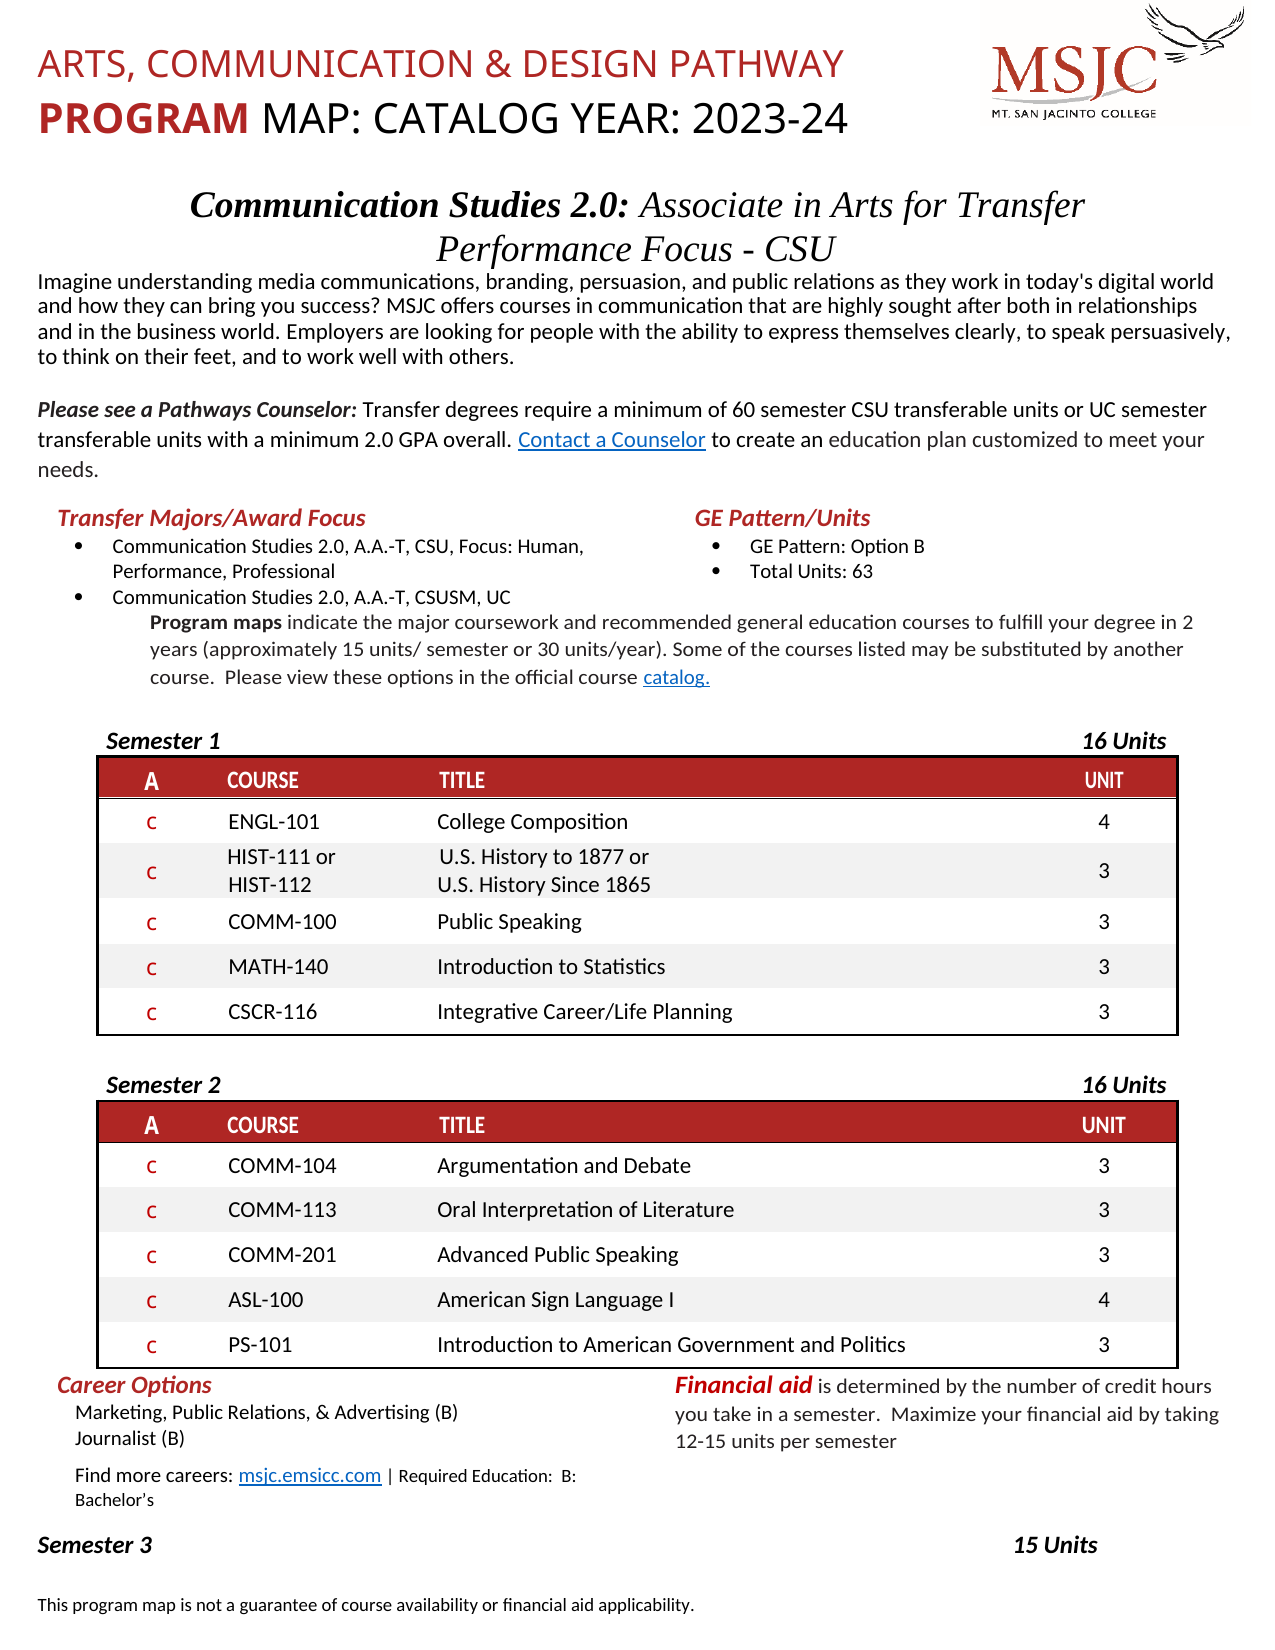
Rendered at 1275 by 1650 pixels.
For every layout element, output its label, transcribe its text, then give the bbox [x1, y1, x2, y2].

table_cell 3 [1040, 843, 1176, 898]
table_cell 3 [1040, 1322, 1176, 1367]
table_cell 3 [1040, 1187, 1176, 1232]
table_cell c [99, 944, 216, 988]
table_cell ASL-100 [216, 1277, 428, 1322]
text Performance Focus - CSU [37, 226, 1237, 269]
subtitle Career Options [57, 1369, 600, 1399]
table_header a [99, 1102, 216, 1142]
table_cell c [99, 1187, 216, 1232]
table_cell 3 [1040, 1232, 1176, 1277]
text Find more careers: msjc.emsicc.com | Required Education: B: Bachelor’sFinancial aid is determined by the number of credit hours you take in a semester. Maximize your financial aid by taking 12-15 units per semester [75, 1463, 600, 1511]
table_header a [99, 758, 216, 797]
table_cell 3 [1040, 944, 1176, 988]
table_cell 3 [1040, 1143, 1176, 1187]
table_cell c [99, 1143, 216, 1187]
table_cell c [99, 1232, 216, 1277]
text Semester 3 15 Units [37, 1529, 1237, 1560]
table_header TITLE [428, 1102, 1040, 1142]
table_cell COMM-104 [216, 1143, 428, 1187]
table_cell Advanced Public Speaking [428, 1232, 1040, 1277]
table_header TITLE [428, 758, 1040, 797]
text Please see a Pathways Counselor: Transfer degrees require a minimum of 60 semester CSU transferable units or UC semester transferable units with a minimum 2.0 GPA overall. Contact a Counselor to create an education plan customized to meet your needs. [37, 395, 1237, 484]
text Imagine understanding media communications, branding, persuasion, and public relations as they work in today's digital world and how they can bring you success? MSJC offers courses in communication that are highly sought after both in relationships and in the business world. Employers are looking for people with the ability to express themselves clearly, to speak persuasively, to think on their feet, and to work well with others. [37, 269, 1237, 370]
table_header COURSE [216, 758, 428, 797]
table_header COURSE [216, 1102, 428, 1142]
subtitle GE Pattern/Units [694, 502, 1237, 533]
table_cell U.S. History to 1877 or U.S. History Since 1865 [428, 843, 1040, 898]
list Total Units: 63 [712, 558, 1237, 584]
table_cell c [99, 1277, 216, 1322]
subtitle Transfer Majors/Award Focus [57, 502, 600, 533]
table_cell COMM-113 [216, 1187, 428, 1232]
list GE Pattern: Option B [712, 533, 1237, 558]
table_cell MATH-140 [216, 944, 428, 988]
table_cell c [99, 899, 216, 943]
table_cell 3 [1040, 899, 1176, 943]
table_cell ENGL-101 [216, 799, 428, 842]
list Communication Studies 2.0, A.A.-T, CSU, Focus: Human, Performance, Professional [75, 533, 600, 584]
table_cell COMM-201 [216, 1232, 428, 1277]
table_cell 3 [1040, 989, 1176, 1033]
table_cell Argumentation and Debate [428, 1143, 1040, 1187]
table_cell Public Speaking [428, 899, 1040, 943]
text Marketing, Public Relations, & Advertising (B) [75, 1399, 600, 1425]
text Communication Studies 2.0: Associate in Arts for Transfer [37, 183, 1237, 226]
text Semester 1 16 Units [37, 725, 1237, 755]
table_cell CSCR-116 [216, 989, 428, 1033]
text Program maps indicate the major coursework and recommended general education courses to fulfill your degree in 2 years (approximately 15 units/ semester or 30 units/year). Some of the courses listed may be substituted by another course. Please view these options in the official course catalog. [150, 609, 1237, 689]
table_cell HIST-111 or HIST-112 [216, 843, 428, 898]
table_cell Introduction to Statistics [428, 944, 1040, 988]
picture [979, 0, 1252, 126]
table_cell c [99, 843, 216, 898]
table_cell COMM-100 [216, 899, 428, 943]
table_cell 4 [1040, 799, 1176, 842]
table_cell American Sign Language I [428, 1277, 1040, 1322]
table_cell c [99, 989, 216, 1033]
text Journalist (B) [75, 1425, 600, 1450]
table_cell PS-101 [216, 1322, 428, 1367]
table_header UNIT [1040, 1102, 1176, 1142]
table_cell College Composition [428, 799, 1040, 842]
table_cell Integrative Career/Life Planning [428, 989, 1040, 1033]
table_cell Oral Interpretation of Literature [428, 1187, 1040, 1232]
table_cell c [99, 799, 216, 842]
table_cell 4 [1040, 1277, 1176, 1322]
table_header UNIT [1040, 758, 1176, 797]
table_cell Introduction to American Government and Politics [428, 1322, 1040, 1367]
table_cell c [99, 1322, 216, 1367]
text Semester 2 16 Units [37, 1069, 1237, 1099]
list Communication Studies 2.0, A.A.-T, CSUSM, UC [75, 584, 600, 609]
